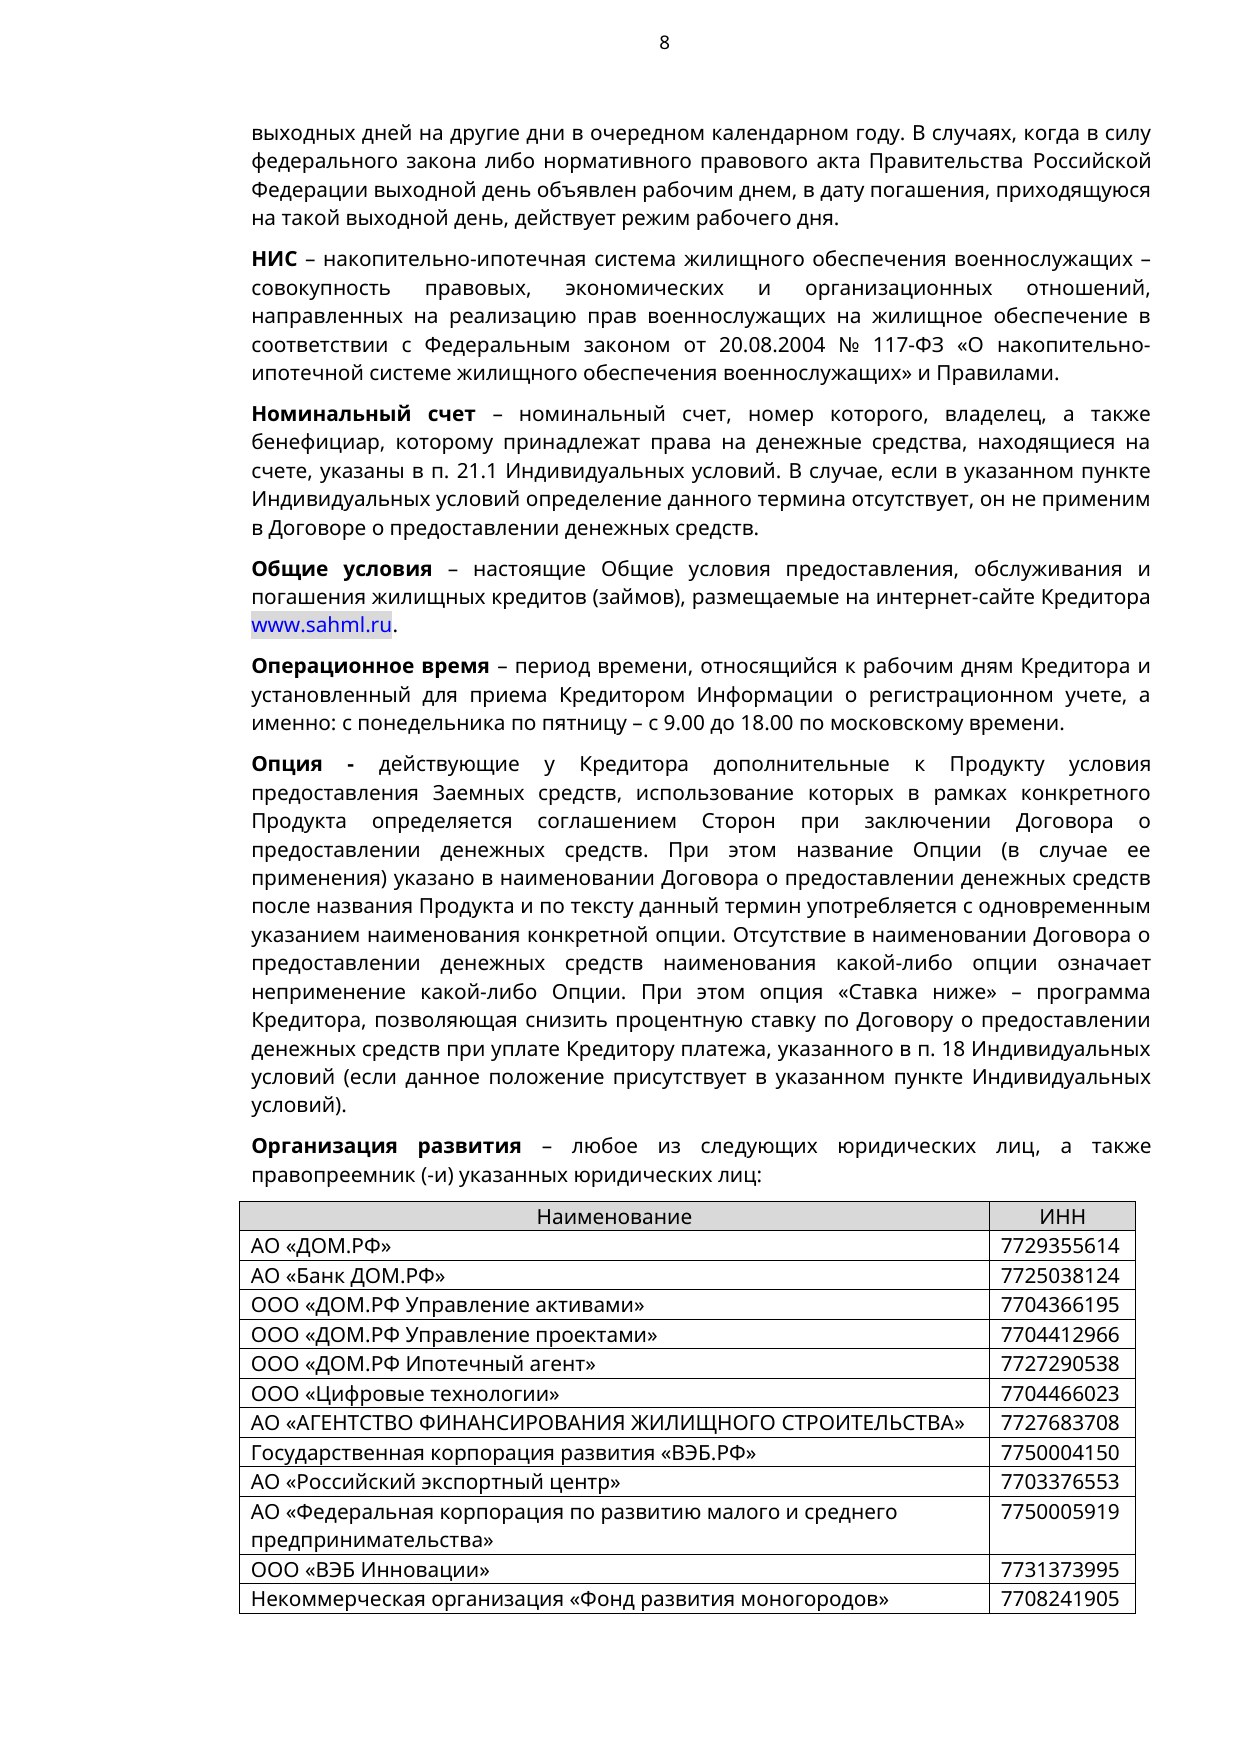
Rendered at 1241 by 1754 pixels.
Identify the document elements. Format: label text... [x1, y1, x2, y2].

text Номинальный счет – номинальный счет, номер которого, владелец, а также бенефициар, которому принадлежат права на денежные средства, находящиеся на счете, указаны в п. 21.1 Индивидуальных условий. В случае, если в указанном пункте Индивидуальных условий определение данного термина отсутствует, он не применим в Договоре о предоставлении денежных средств. [251, 399, 1152, 541]
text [251, 118, 1152, 232]
text Общие условия – настоящие Общие условия предоставления, обслуживания и погашения жилищных кредитов (займов), размещаемые на интернет-сайте Кредитора www.sahml.ru. [251, 554, 1152, 639]
table_cell 7708241905 [990, 1584, 1135, 1613]
table_cell 7729355614 [990, 1231, 1135, 1260]
text Организация развития – любое из следующих юридических лиц, а также правопреемник (-и) указанных юридических лиц: [251, 1132, 1152, 1188]
table_cell АО «Федеральная корпорация по развитию малого и среднего предпринимательства» [240, 1497, 989, 1554]
table_cell 7750005919 [990, 1497, 1135, 1554]
text НИС – накопительно-ипотечная система жилищного обеспечения военнослужащих – совокупность правовых, экономических и организационных отношений, направленных на реализацию прав военнослужащих на жилищное обеспечение в соответствии с Федеральным законом от 20.08.2004 № 117-ФЗ «О накопительно-ипотечной системе жилищного обеспечения военнослужащих» и Правилами. [251, 244, 1152, 387]
table_header Наименование [240, 1202, 989, 1230]
table_cell ООО «ДОМ.РФ Управление проектами» [240, 1320, 989, 1348]
table_cell 7703376553 [990, 1467, 1135, 1496]
table_cell 7725038124 [990, 1261, 1135, 1289]
text Опция - действующие у Кредитора дополнительные к Продукту условия предоставления Заемных средств, использование которых в рамках конкретного Продукта определяется соглашением Сторон при заключении Договора о предоставлении денежных средств. При этом название Опции (в случае ее применения) указано в наименовании Договора о предоставлении денежных средств после названия Продукта и по тексту данный термин употребляется с одновременным указанием наименования конкретной опции. Отсутствие в наименовании Договора о предоставлении денежных средств наименования какой-либо опции означает неприменение какой-либо Опции. При этом опция «Ставка ниже» – программа Кредитора, позволяющая снизить процентную ставку по Договору о предоставлении денежных средств при уплате Кредитору платежа, указанного в п. 18 Индивидуальных условий (если данное положение присутствует в указанном пункте Индивидуальных условий). [251, 749, 1152, 1119]
table_cell 7704412966 [990, 1320, 1135, 1348]
table_cell Некоммерческая организация «Фонд развития моногородов» [240, 1584, 989, 1613]
table_cell АО «ДОМ.РФ» [240, 1231, 989, 1260]
table_cell 7750004150 [990, 1438, 1135, 1466]
table_cell 7727683708 [990, 1408, 1135, 1437]
table_cell 7727290538 [990, 1349, 1135, 1378]
table_cell 7704366195 [990, 1290, 1135, 1319]
table_cell АО «АГЕНТСТВО ФИНАНСИРОВАНИЯ ЖИЛИЩНОГО СТРОИТЕЛЬСТВА» [240, 1408, 989, 1437]
table_cell ООО «ДОМ.РФ Ипотечный агент» [240, 1349, 989, 1378]
table_cell 7731373995 [990, 1555, 1135, 1583]
table_header ИНН [990, 1202, 1135, 1230]
table_cell ООО «ДОМ.РФ Управление активами» [240, 1290, 989, 1319]
table_cell АО «Банк ДОМ.РФ» [240, 1261, 989, 1289]
table_cell 7704466023 [990, 1379, 1135, 1407]
table_cell ООО «ВЭБ Инновации» [240, 1555, 989, 1583]
table_cell ООО «Цифровые технологии» [240, 1379, 989, 1407]
table_cell АО «Российский экспортный центр» [240, 1467, 989, 1496]
table_cell Государственная корпорация развития «ВЭБ.РФ» [240, 1438, 989, 1466]
text Операционное время – период времени, относящийся к рабочим дням Кредитора и установленный для приема Кредитором Информации о регистрационном учете, а именно: с понедельника по пятницу – с 9.00 до 18.00 по московскому времени. [251, 652, 1152, 737]
